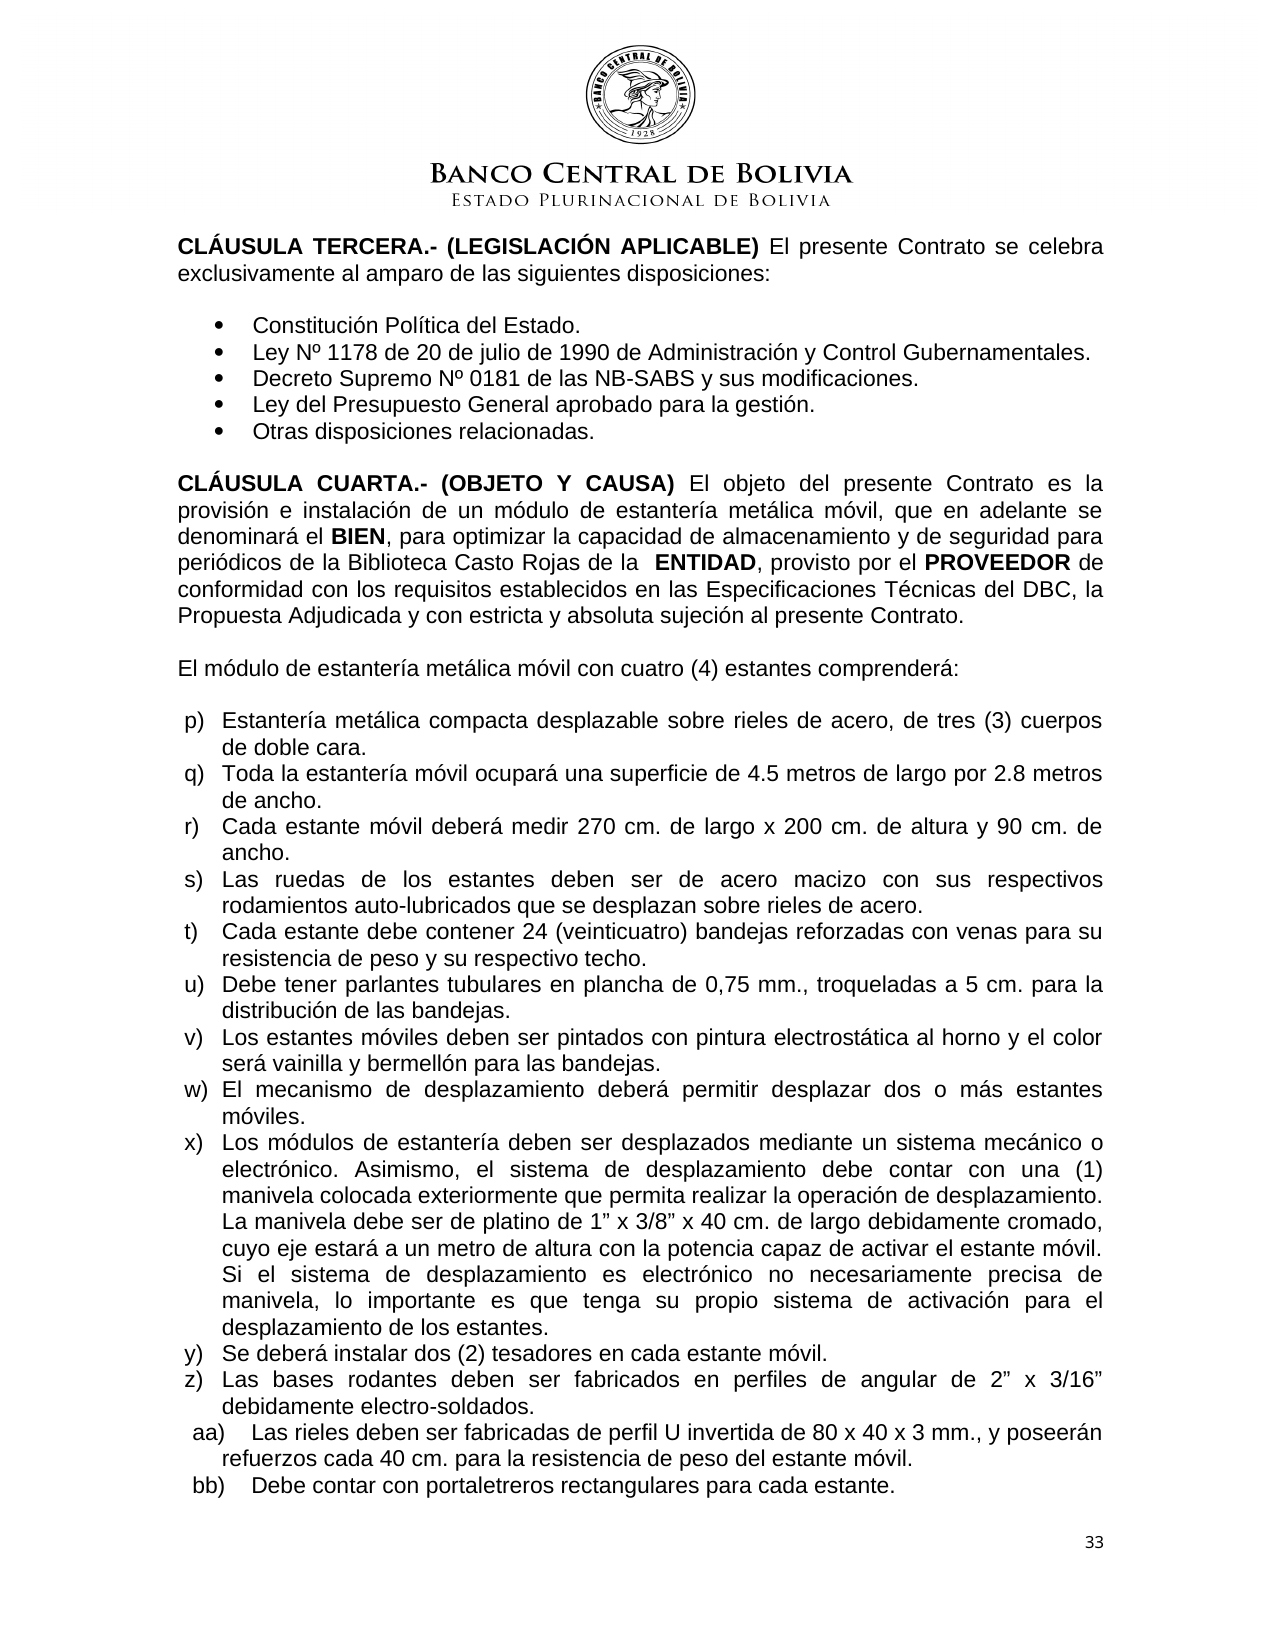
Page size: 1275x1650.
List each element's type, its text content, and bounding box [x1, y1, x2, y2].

list Cada estante debe contener 24 (veinticuatro) bandejas reforzadas con venas para su resistencia de peso y su respectivo techo. [184, 918, 1104, 971]
list Las ruedas de los estantes deben ser de acero macizo con sus respectivos rodamientos auto-lubricados que se desplazan sobre rieles de acero. [184, 866, 1104, 918]
list Constitución Política del Estado. [215, 312, 1104, 338]
text CLÁUSULA CUARTA.- (OBJETO Y CAUSA) El objeto del presente Contrato es la provisión e instalación de un módulo de estantería metálica móvil, que en adelante se denominará el BIEN, para optimizar la capacidad de almacenamiento y de seguridad para periódicos de la Biblioteca Casto Rojas de la ENTIDAD, provisto por el PROVEEDOR de conformidad con los requisitos establecidos en las Especificaciones Técnicas del DBC, la Propuesta Adjudicada y con estricta y absoluta sujeción al presente Contrato. [177, 470, 1104, 628]
list Decreto Supremo Nº 0181 de las NB-SABS y sus modificaciones. [215, 365, 1104, 391]
list Las bases rodantes deben ser fabricados en perfiles de angular de 2” x 3/16” debidamente electro-soldados. [184, 1366, 1104, 1419]
list Otras disposiciones relacionadas. [215, 418, 1104, 444]
list Los módulos de estantería deben ser desplazados mediante un sistema mecánico o electrónico. Asimismo, el sistema de desplazamiento debe contar con una (1) manivela colocada exteriormente que permita realizar la operación de desplazamiento. La manivela debe ser de platino de 1” x 3/8” x 40 cm. de largo debidamente cromado, cuyo eje estará a un metro de altura con la potencia capaz de activar el estante móvil. Si el sistema de desplazamiento es electrónico no necesariamente precisa de manivela, lo importante es que tenga su propio sistema de activación para el desplazamiento de los estantes. [184, 1129, 1104, 1340]
text CLÁUSULA TERCERA.- (LEGISLACIÓN APLICABLE) El presente Contrato se celebra exclusivamente al amparo de las siguientes disposiciones: [177, 213, 1104, 286]
list Toda la estantería móvil ocupará una superficie de 4.5 metros de largo por 2.8 metros de ancho. [184, 760, 1104, 813]
list Debe contar con portaletreros rectangulares para cada estante. [192, 1472, 1104, 1498]
text El módulo de estantería metálica móvil con cuatro (4) estantes comprenderá: [177, 655, 1104, 681]
list Las rieles deben ser fabricadas de perfil U invertida de 80 x 40 x 3 mm., y poseerán refuerzos cada 40 cm. para la resistencia de peso del estante móvil. [192, 1419, 1104, 1472]
list Ley del Presupuesto General aprobado para la gestión. [215, 391, 1104, 418]
list Se deberá instalar dos (2) tesadores en cada estante móvil. [184, 1340, 1104, 1366]
picture [20, 12, 1258, 213]
list Debe tener parlantes tubulares en plancha de 0,75 mm., troqueladas a 5 cm. para la distribución de las bandejas. [184, 971, 1104, 1024]
list Ley Nº 1178 de 20 de julio de 1990 de Administración y Control Gubernamentales. [215, 338, 1104, 365]
list Cada estante móvil deberá medir 270 cm. de largo x 200 cm. de altura y 90 cm. de ancho. [184, 813, 1104, 866]
list Los estantes móviles deben ser pintados con pintura electrostática al horno y el color será vainilla y bermellón para las bandejas. [184, 1024, 1104, 1076]
list Estantería metálica compacta desplazable sobre rieles de acero, de tres (3) cuerpos de doble cara. [184, 707, 1104, 760]
list El mecanismo de desplazamiento deberá permitir desplazar dos o más estantes móviles. [184, 1076, 1104, 1129]
